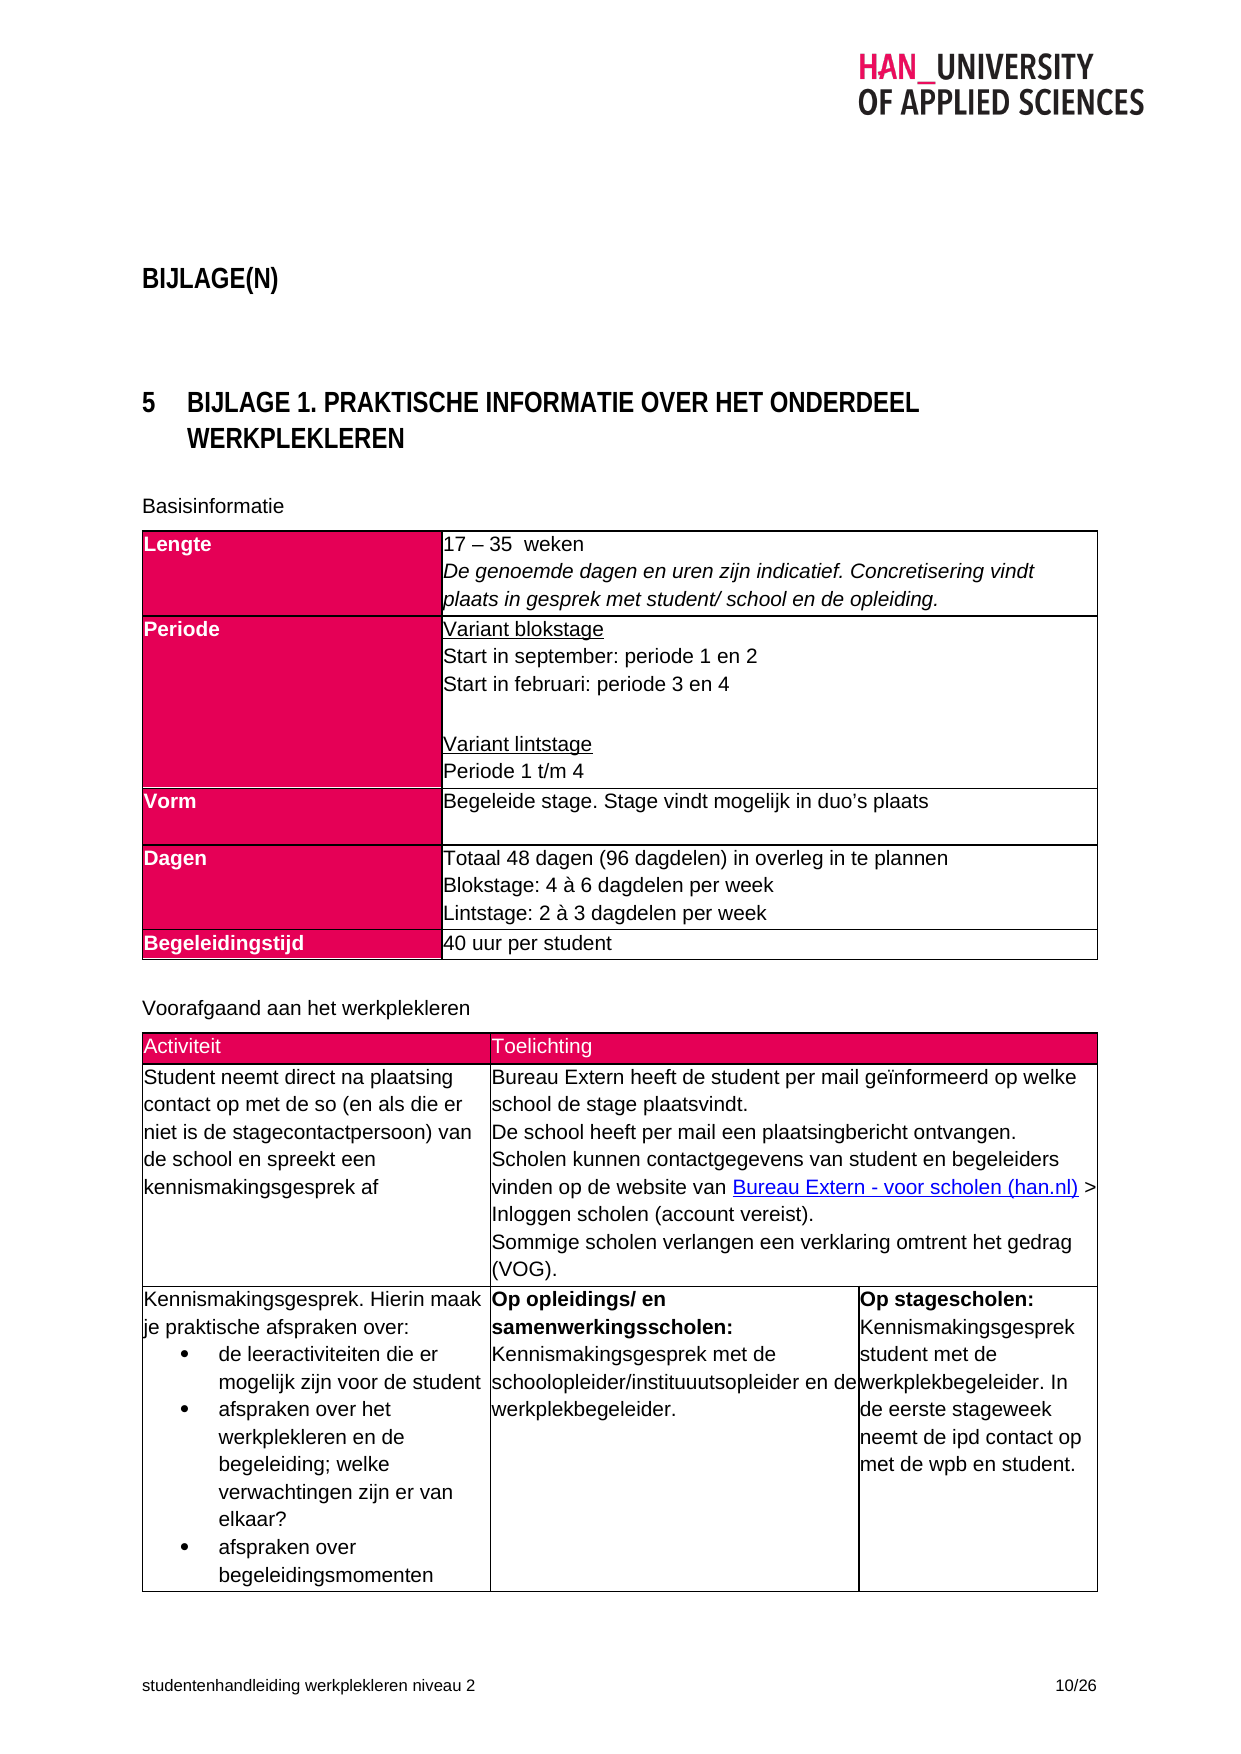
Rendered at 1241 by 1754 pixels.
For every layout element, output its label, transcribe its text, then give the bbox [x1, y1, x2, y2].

table_cell Vorm [143, 789, 441, 844]
table_cell Begeleidingstijd [143, 930, 441, 958]
table_cell Periode [143, 617, 441, 787]
picture [805, 0, 1198, 169]
text Basisinformatie [142, 494, 1098, 518]
table_header Activiteit [143, 1034, 490, 1063]
table_header Lengte [143, 532, 441, 615]
subtitle Bijlage 1. Praktische informatie over het onderdeel werkplekleren [142, 385, 1098, 455]
table_header 17 – 35 weken De genoemde dagen en uren zijn indicatief. Concretisering vindt plaats in gesprek met student/ school en de opleiding. [443, 532, 1097, 615]
table_header Toelichting [491, 1034, 1097, 1063]
table_cell Student neemt direct na plaatsing contact op met de so (en als die er niet is de stagecontactpersoon) van de school en spreekt een kennismakingsgesprek af [143, 1065, 490, 1286]
text Voorafgaand aan het werkplekleren [142, 996, 1098, 1020]
table_cell Begeleide stage. Stage vindt mogelijk in duo’s plaats [443, 789, 1097, 844]
table_cell 40 uur per student [443, 930, 1097, 958]
table_cell Op stagescholen: Kennismakingsgesprek student met de werkplekbegeleider. In de eerste stageweek neemt de ipd contact op met de wpb en student. [860, 1287, 1097, 1591]
table_cell Kennismakingsgesprek. Hierin maak je praktische afspraken over: de leeractiviteiten die er mogelijk zijn voor de student afspraken over het werkplekleren en de begeleiding; welke verwachtingen zijn er van elkaar? afspraken over begeleidingsmomenten [143, 1287, 490, 1591]
table_cell Bureau Extern heeft de student per mail geïnformeerd op welke school de stage plaatsvindt. De school heeft per mail een plaatsingbericht ontvangen. Scholen kunnen contactgegevens van student en begeleiders vinden op de website van Bureau Extern - voor scholen (han.nl) > Inloggen scholen (account vereist). Sommige scholen verlangen een verklaring omtrent het gedrag (VOG). [491, 1065, 1097, 1286]
text Bijlage(N) [142, 261, 1098, 295]
table_cell Dagen [143, 846, 441, 929]
table_cell Op opleidings/ en samenwerkingsscholen: Kennismakingsgesprek met de schoolopleider/instituuutsopleider en de werkplekbegeleider. [491, 1287, 858, 1591]
table_cell Totaal 48 dagen (96 dagdelen) in overleg in te plannen Blokstage: 4 à 6 dagdelen per week Lintstage: 2 à 3 dagdelen per week [443, 846, 1097, 929]
table_cell Variant blokstage Start in september: periode 1 en 2 Start in februari: periode 3 en 4 Variant lintstage Periode 1 t/m 4 [443, 617, 1097, 787]
